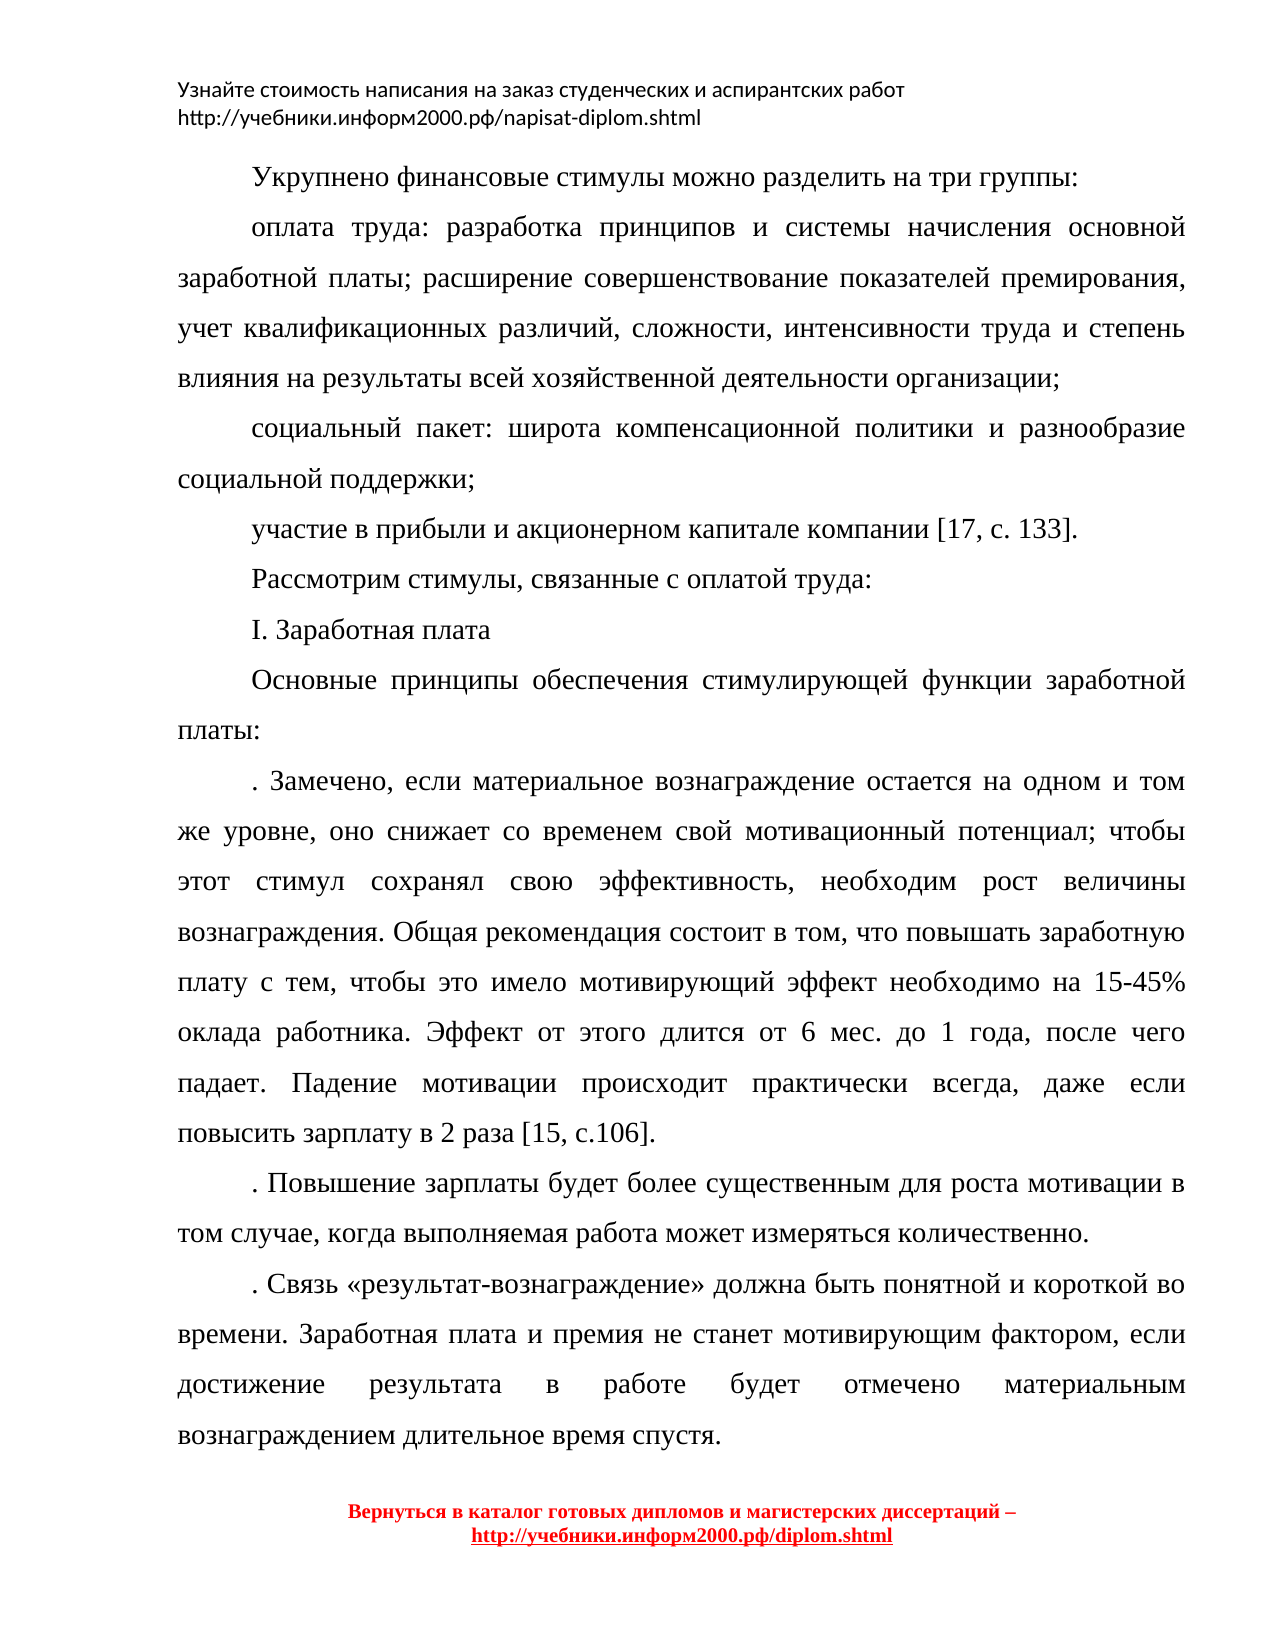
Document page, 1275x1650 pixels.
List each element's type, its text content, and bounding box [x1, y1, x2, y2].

text . Повышение зарплаты будет более существенным для роста мотивации в том случае, когда выполняемая работа может измеряться количественно. [177, 1165, 1186, 1249]
text социальный пакет: широта компенсационной политики и разнообразие социальной поддержки; [177, 411, 1186, 494]
text . Замечено, если материальное вознаграждение остается на одном и том же уровне, оно снижает со временем свой мотивационный потенциал; чтобы этот стимул сохранял свою эффективность, необходим рост величины вознаграждения. Общая рекомендация состоит в том, что повышать заработную плату с тем, чтобы это имело мотивирующий эффект необходимо на 15-45% оклада работника. Эффект от этого длится от 6 мес. до 1 года, после чего падает. Падение мотивации происходит практически всегда, даже если повысить зарплату в 2 раза [15, с.106]. [177, 763, 1186, 1148]
text Основные принципы обеспечения стимулирующей функции заработной платы: [177, 662, 1186, 746]
text оплата труда: разработка принципов и системы начисления основной заработной платы; расширение совершенствование показателей премирования, учет квалификационных различий, сложности, интенсивности труда и степень влияния на результаты всей хозяйственной деятельности организации; [177, 209, 1186, 394]
text Укрупнено финансовые стимулы можно разделить на три группы: [177, 159, 1186, 193]
text . Связь «результат-вознаграждение» должна быть понятной и короткой во времени. Заработная плата и премия не станет мотивирующим фактором, если достижение результата в работе будет отмечено материальным вознаграждением длительное время спустя. [177, 1266, 1186, 1450]
text участие в прибыли и акционерном капитале компании [17, с. 133]. [177, 511, 1186, 545]
text Рассмотрим стимулы, связанные с оплатой труда: [177, 562, 1186, 595]
text I. Заработная плата [177, 612, 1186, 645]
